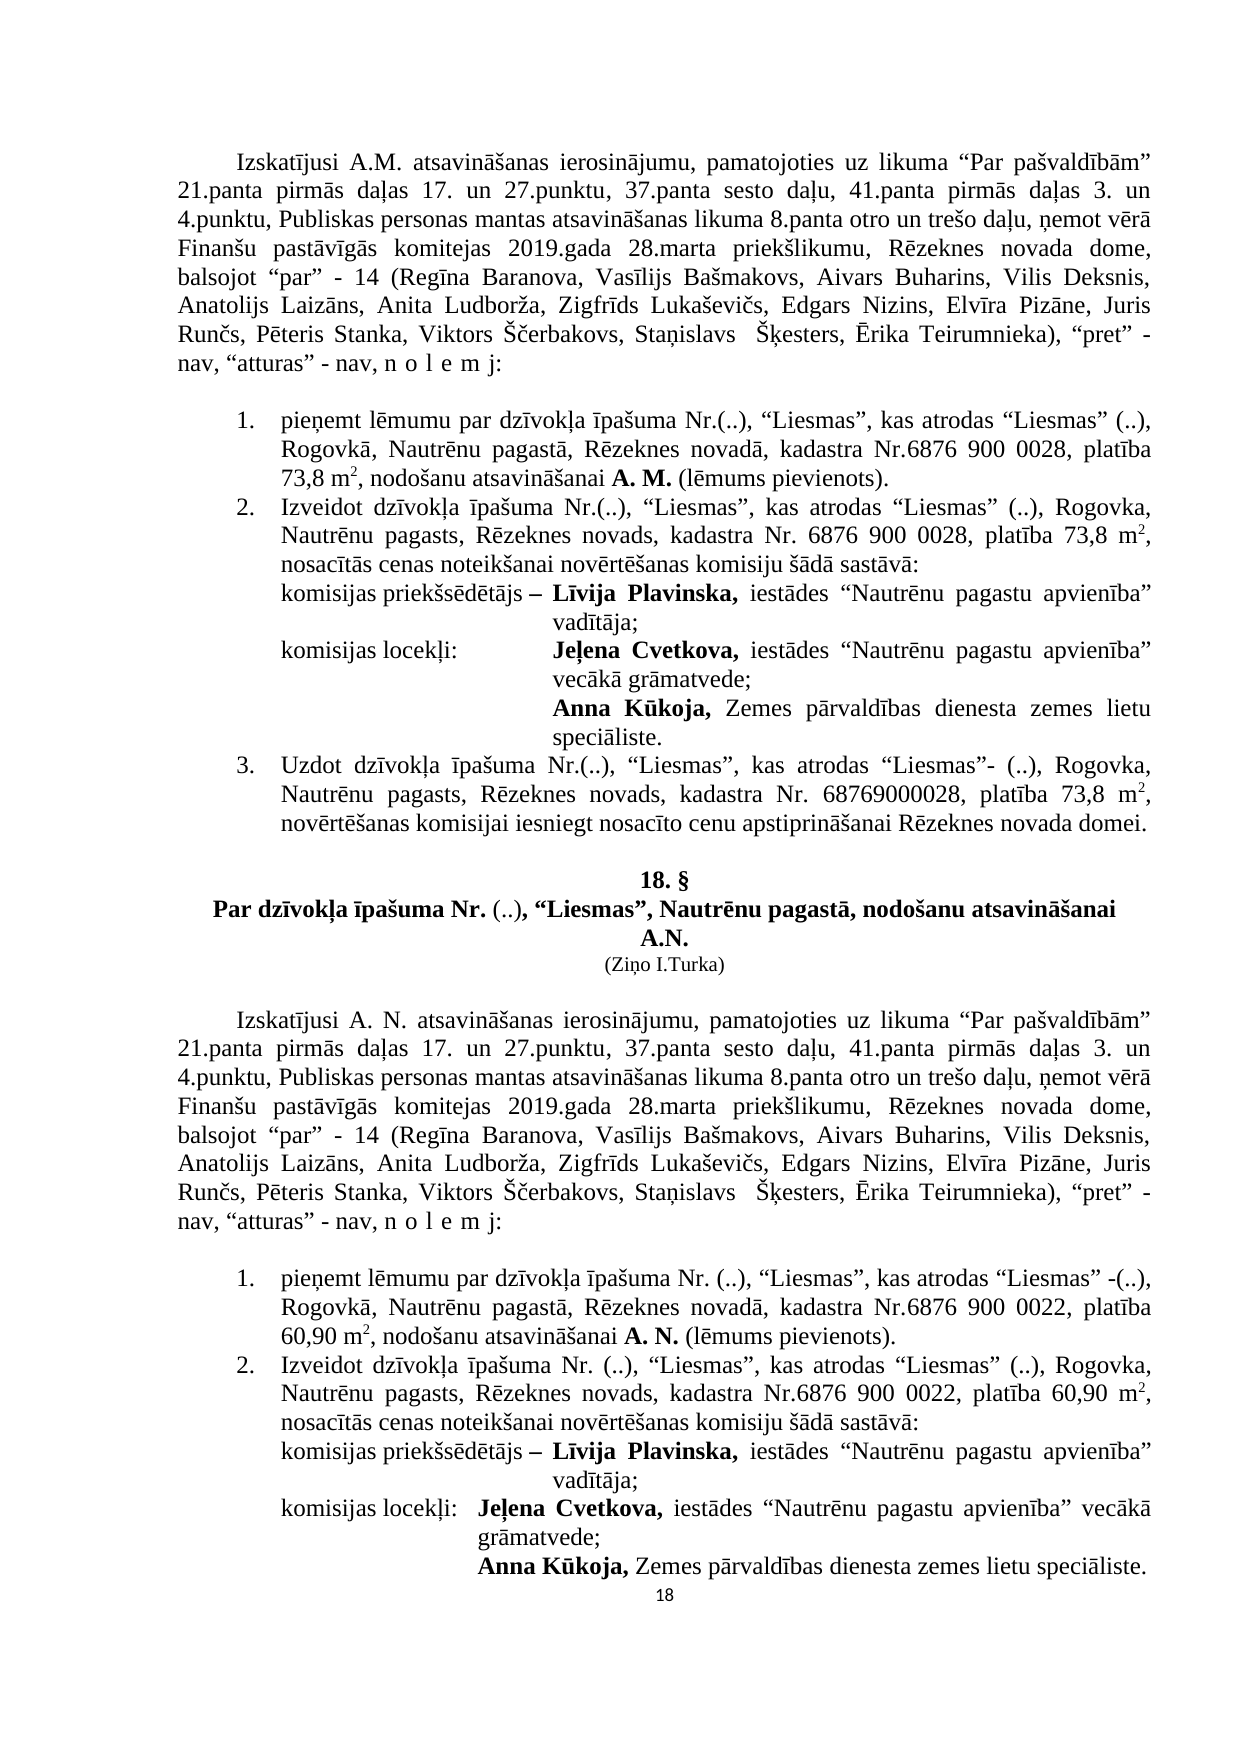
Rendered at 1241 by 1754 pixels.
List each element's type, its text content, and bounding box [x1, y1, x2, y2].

text komisijas locekļi: Jeļena Cvetkova, iestādes “Nautrēnu pagastu apvienība” vecākā grāmatvede; [281, 636, 1152, 693]
text Anna Kūkoja, Zemes pārvaldības dienesta zemes lietu speciāliste. [552, 693, 1152, 751]
text Izskatījusi A. N. atsavināšanas ierosinājumu, pamatojoties uz likuma “Par pašvaldībām” 21.panta pirmās daļas 17. un 27.punktu, 37.panta sesto daļu, 41.panta pirmās daļas 3. un 4.punktu, Publiskas personas mantas atsavināšanas likuma 8.panta otro un trešo daļu, ņemot vērā Finanšu pastāvīgās komitejas 2019.gada 28.marta priekšlikumu, Rēzeknes novada dome, balsojot “par” - 14 (Regīna Baranova, Vasīlijs Bašmakovs, Aivars Buharins, Vilis Deksnis, Anatolijs Laizāns, Anita Ludborža, Zigfrīds Lukaševičs, Edgars Nizins, Elvīra Pizāne, Juris Runčs, Pēteris Stanka, Viktors Ščerbakovs, Staņislavs Šķesters, Ērika Teirumnieka), “pret” - nav, “atturas” - nav, nolemj: [177, 1005, 1152, 1235]
text Izskatījusi A.M. atsavināšanas ierosinājumu, pamatojoties uz likuma “Par pašvaldībām” 21.panta pirmās daļas 17. un 27.punktu, 37.panta sesto daļu, 41.panta pirmās daļas 3. un 4.punktu, Publiskas personas mantas atsavināšanas likuma 8.panta otro un trešo daļu, ņemot vērā Finanšu pastāvīgās komitejas 2019.gada 28.marta priekšlikumu, Rēzeknes novada dome, balsojot “par” - 14 (Regīna Baranova, Vasīlijs Bašmakovs, Aivars Buharins, Vilis Deksnis, Anatolijs Laizāns, Anita Ludborža, Zigfrīds Lukaševičs, Edgars Nizins, Elvīra Pizāne, Juris Runčs, Pēteris Stanka, Viktors Ščerbakovs, Staņislavs Šķesters, Ērika Teirumnieka), “pret” - nav, “atturas” - nav, nolemj: [177, 147, 1152, 377]
list Uzdot dzīvokļa īpašuma Nr.(..), “Liesmas”, kas atrodas “Liesmas”- (..), Rogovka, Nautrēnu pagasts, Rēzeknes novads, kadastra Nr. 68769000028, platība 73,8 m2, novērtēšanas komisijai iesniegt nosacīto cenu apstiprināšanai Rēzeknes novada domei. [236, 751, 1152, 837]
list pieņemt lēmumu par dzīvokļa īpašuma Nr. (..), “Liesmas”, kas atrodas “Liesmas” -(..), Rogovkā, Nautrēnu pagastā, Rēzeknes novadā, kadastra Nr.6876 900 0022, platība 60,90 m2, nodošanu atsavināšanai A. N. (lēmums pievienots). [236, 1263, 1152, 1350]
list § [177, 866, 1152, 894]
list Izveidot dzīvokļa īpašuma Nr.(..), “Liesmas”, kas atrodas “Liesmas” (..), Rogovka, Nautrēnu pagasts, Rēzeknes novads, kadastra Nr. 6876 900 0028, platība 73,8 m2, nosacītās cenas noteikšanai novērtēšanas komisiju šādā sastāvā: [236, 492, 1152, 578]
text Par dzīvokļa īpašuma Nr. (..), “Liesmas”, Nautrēnu pagastā, nodošanu atsavināšanai [177, 894, 1152, 923]
list pieņemt lēmumu par dzīvokļa īpašuma Nr.(..), “Liesmas”, kas atrodas “Liesmas” (..), Rogovkā, Nautrēnu pagastā, Rēzeknes novadā, kadastra Nr.6876 900 0028, platība 73,8 m2, nodošanu atsavināšanai A. M. (lēmums pievienots). [236, 406, 1152, 492]
text Anna Kūkoja, Zemes pārvaldības dienesta zemes lietu speciāliste. [477, 1551, 1152, 1580]
text komisijas priekšsēdētājs – Līvija Plavinska, iestādes “Nautrēnu pagastu apvienība” vadītāja; [281, 1436, 1152, 1493]
text komisijas locekļi: Jeļena Cvetkova, iestādes “Nautrēnu pagastu apvienība” vecākā grāmatvede; [281, 1493, 1152, 1551]
text komisijas priekšsēdētājs – Līvija Plavinska, iestādes “Nautrēnu pagastu apvienība” vadītāja; [281, 578, 1152, 636]
text (Ziņo I.Turka) [177, 952, 1152, 976]
list Izveidot dzīvokļa īpašuma Nr. (..), “Liesmas”, kas atrodas “Liesmas” (..), Rogovka, Nautrēnu pagasts, Rēzeknes novads, kadastra Nr.6876 900 0022, platība 60,90 m2, nosacītās cenas noteikšanai novērtēšanas komisiju šādā sastāvā: [236, 1350, 1152, 1436]
text A.N. [177, 923, 1152, 952]
